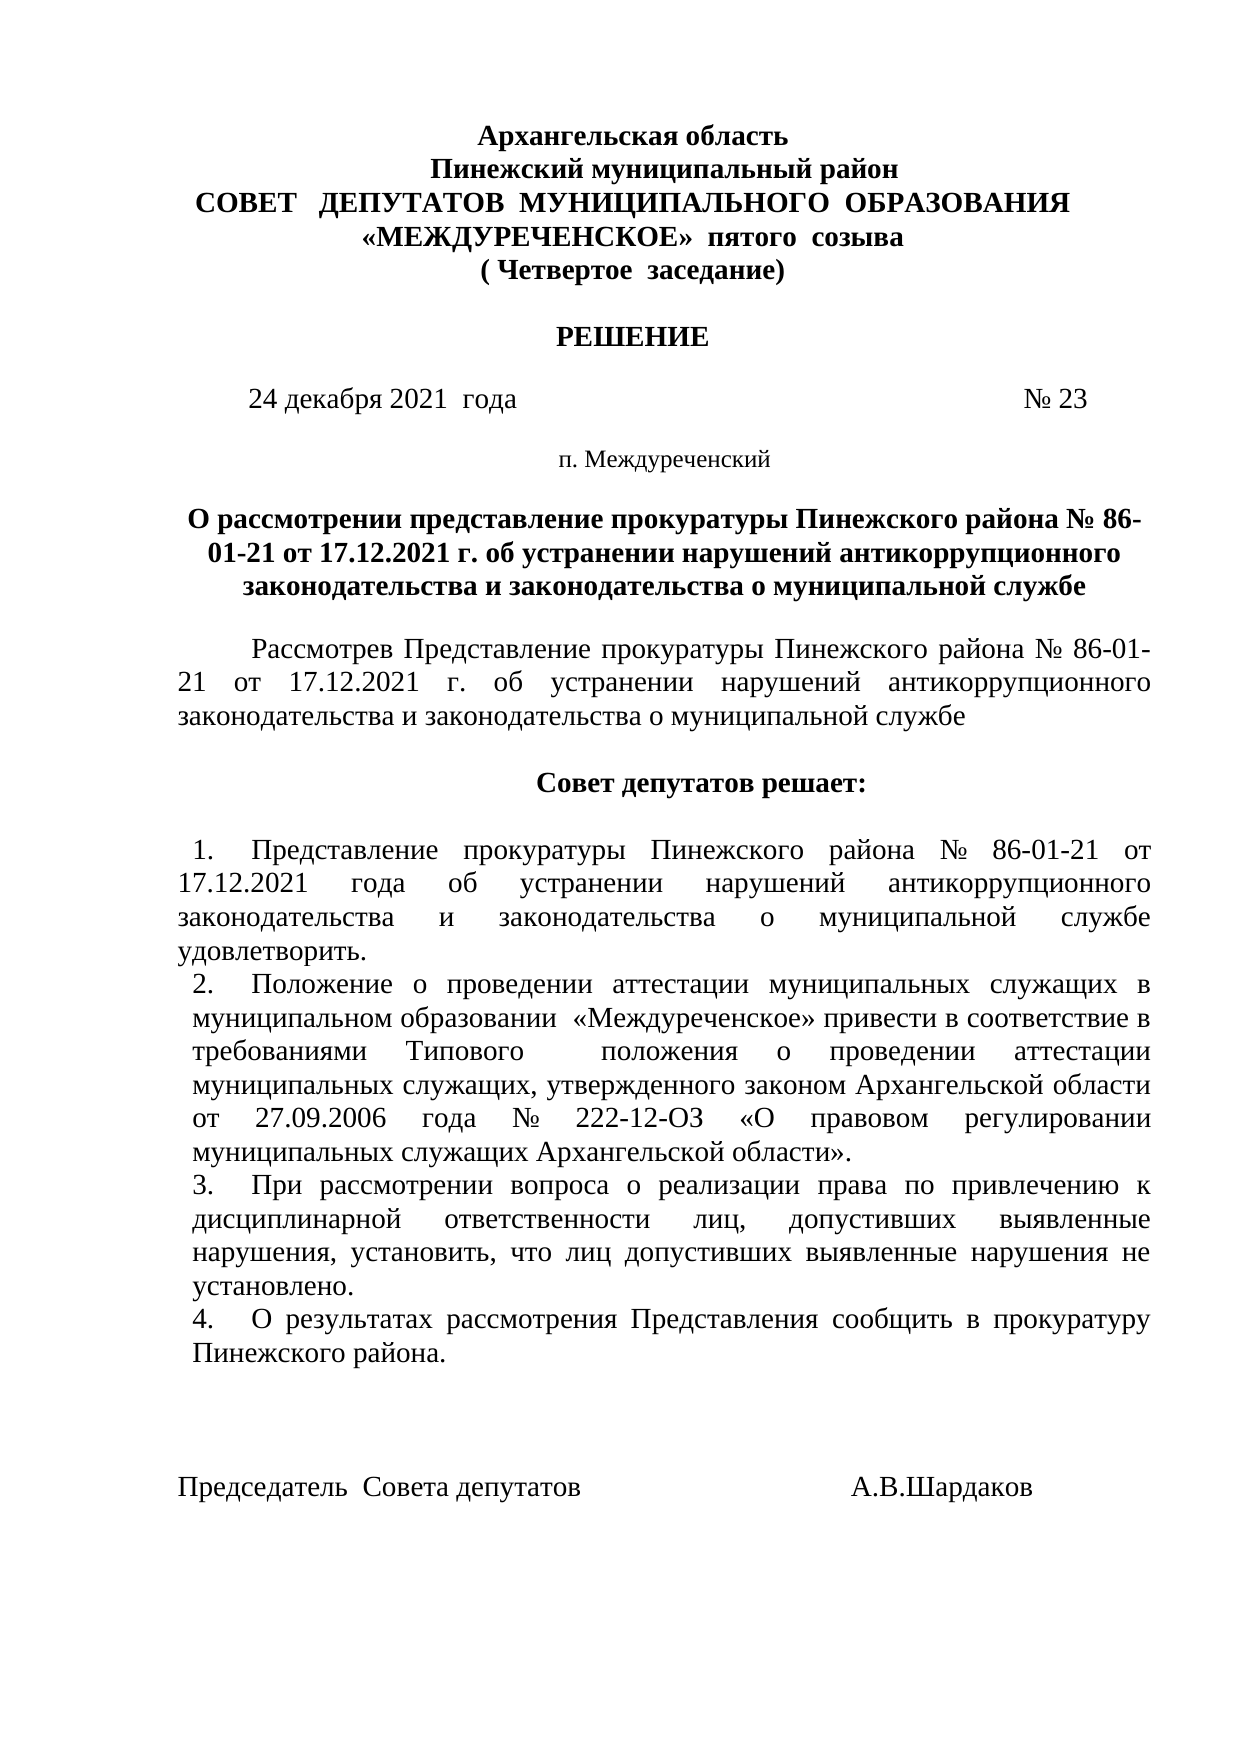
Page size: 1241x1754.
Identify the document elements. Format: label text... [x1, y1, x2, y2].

list Положение о проведении аттестации муниципальных служащих в муниципальном образовании «Междуреченское» привести в соответствие в требованиями Типового положения о проведении аттестации муниципальных служащих, утвержденного законом Архангельской области от 27.09.2006 года № 222-12-ОЗ «О правовом регулировании муниципальных служащих Архангельской области». [192, 966, 1152, 1167]
text Совет депутатов решает: [177, 765, 1152, 798]
text Председатель Совета депутатов А.В.Шардаков [177, 1469, 1152, 1503]
subtitle СОВЕТ ДЕПУТАТОВ МУНИЦИПАЛЬНОГО ОБРАЗОВАНИЯ «МЕЖДУРЕЧЕНСКОЕ» пятого созыва [177, 185, 1088, 252]
text п. Междуреченский [177, 444, 1152, 473]
subtitle Архангельская область [177, 118, 1088, 152]
text Пинежский муниципальный район [177, 152, 1152, 185]
text О рассмотрении представление прокуратуры Пинежского района № 86-01-21 от 17.12.2021 г. об устранении нарушений антикоррупционного законодательства и законодательства о муниципальной службе [177, 501, 1152, 602]
text ( Четвертое заседание) [177, 252, 1088, 286]
list Представление прокуратуры Пинежского района № 86-01-21 от 17.12.2021 года об устранении нарушений антикоррупционного законодательства и законодательства о муниципальной службе удовлетворить. [177, 832, 1152, 966]
text Рассмотрев Представление прокуратуры Пинежского района № 86-01-21 от 17.12.2021 г. об устранении нарушений антикоррупционного законодательства и законодательства о муниципальной службе [177, 631, 1152, 731]
subtitle РЕШЕНИЕ [177, 319, 1088, 353]
subtitle 24 декабря 2021 года № 23 [177, 382, 1088, 415]
list О результатах рассмотрения Представления сообщить в прокуратуру Пинежского района. [192, 1302, 1152, 1369]
list При рассмотрении вопроса о реализации права по привлечению к дисциплинарной ответственности лиц, допустивших выявленные нарушения, установить, что лиц допустивших выявленные нарушения не установлено. [192, 1167, 1152, 1302]
